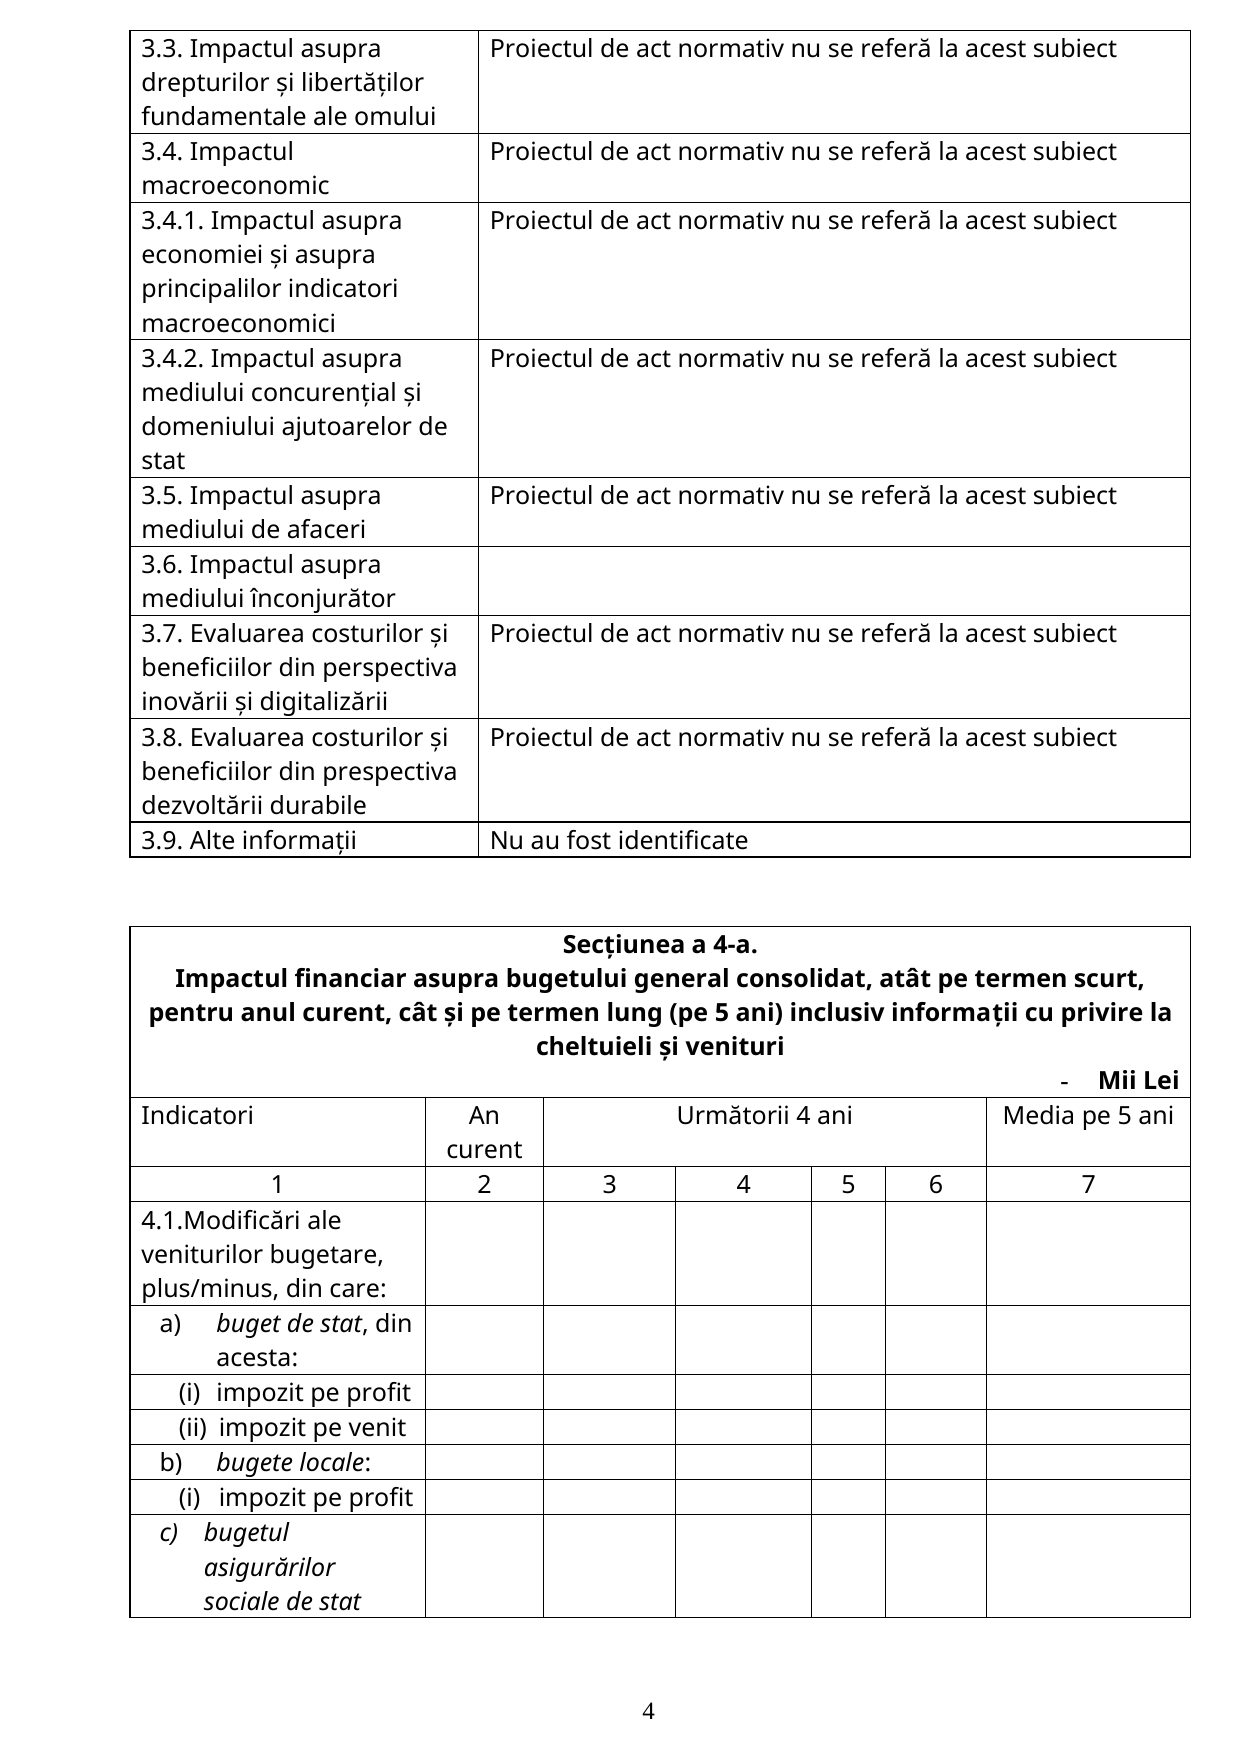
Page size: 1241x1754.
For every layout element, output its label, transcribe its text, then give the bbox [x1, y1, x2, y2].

table_cell buget de stat, din acesta: [131, 1306, 425, 1374]
table_cell Indicatori [131, 1098, 425, 1166]
table_cell [676, 1480, 811, 1514]
table_cell 2 [426, 1167, 543, 1201]
table_cell Proiectul de act normativ nu se referă la acest subiect [479, 340, 1190, 477]
table_cell [544, 1445, 675, 1479]
table_cell [676, 1306, 811, 1374]
table_cell [676, 1202, 811, 1304]
table_cell [987, 1410, 1190, 1444]
table_cell [987, 1480, 1190, 1514]
table_cell 1 [131, 1167, 425, 1201]
table_cell [426, 1410, 543, 1444]
table_cell [987, 1375, 1190, 1409]
table_cell [544, 1515, 675, 1617]
table_cell [886, 1375, 986, 1409]
table_cell 7 [987, 1167, 1190, 1201]
table_cell [886, 1202, 986, 1304]
table_cell 3.4. Impactul macroeconomic [131, 134, 478, 202]
table_cell 3 [544, 1167, 675, 1201]
table_cell 3.4.1. Impactul asupra economiei și asupra principalilor indicatori macroeconomici [131, 203, 478, 339]
table_cell 3.7. Evaluarea costurilor și beneficiilor din perspectiva inovării și digitalizării [131, 616, 478, 718]
table_cell 3.9. Alte informaţii [131, 823, 478, 856]
table_cell 3.8. Evaluarea costurilor și beneficiilor din prespectiva dezvoltării durabile [131, 719, 478, 821]
table_cell [812, 1202, 885, 1304]
table_cell 3.5. Impactul asupra mediului de afaceri [131, 478, 478, 546]
table_cell [676, 1445, 811, 1479]
table_cell [426, 1306, 543, 1374]
table_cell [987, 1306, 1190, 1374]
table_cell bugetul asigurărilor sociale de stat [131, 1515, 425, 1617]
table_cell [886, 1410, 986, 1444]
table_cell [886, 1445, 986, 1479]
table_cell 4 [676, 1167, 811, 1201]
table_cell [479, 31, 1190, 133]
table_cell 5 [812, 1167, 885, 1201]
table_cell [544, 1480, 675, 1514]
table_cell [426, 1480, 543, 1514]
table_cell [886, 1306, 986, 1374]
table_cell 3.6. Impactul asupra mediului înconjurător [131, 547, 478, 615]
table_cell [426, 1515, 543, 1617]
table_cell impozit pe profit [131, 1480, 425, 1514]
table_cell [479, 203, 1190, 339]
table_cell [676, 1375, 811, 1409]
table_cell [987, 1202, 1190, 1304]
table_cell [544, 1202, 675, 1304]
table_cell [426, 1445, 543, 1479]
table_cell 6 [886, 1167, 986, 1201]
table_header Secţiunea a 4-a. Impactul financiar asupra bugetului general consolidat, atât pe termen scurt, pentru anul curent, cât şi pe termen lung (pe 5 ani) inclusiv informații cu privire la cheltuieli și venituri Mii Lei [131, 927, 1190, 1097]
table_cell [479, 547, 1190, 615]
table_cell [812, 1480, 885, 1514]
table_cell impozit pe profit [131, 1375, 425, 1409]
table_cell [812, 1515, 885, 1617]
table_cell [812, 1375, 885, 1409]
table_cell [987, 1515, 1190, 1617]
table_cell [676, 1410, 811, 1444]
table_cell [812, 1410, 885, 1444]
table_cell Nu au fost identificate [479, 823, 1190, 856]
table_cell [544, 1306, 675, 1374]
table_cell Proiectul de act normativ nu se referă la acest subiect [479, 478, 1190, 546]
table_cell 4.1.Modificări ale veniturilor bugetare, plus/minus, din care: [131, 1202, 425, 1304]
table_cell [544, 1375, 675, 1409]
table_cell Proiectul de act normativ nu se referă la acest subiect [479, 719, 1190, 821]
table_cell An curent [426, 1098, 543, 1166]
table_cell impozit pe venit [131, 1410, 425, 1444]
table_cell [987, 1445, 1190, 1479]
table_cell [479, 134, 1190, 202]
table_cell [886, 1515, 986, 1617]
table_cell [886, 1480, 986, 1514]
table_cell [812, 1445, 885, 1479]
table_cell [544, 1410, 675, 1444]
table_cell Media pe 5 ani [987, 1098, 1190, 1166]
table_cell 3.3. Impactul asupra drepturilor și libertăților fundamentale ale omului [131, 31, 478, 133]
table_cell [676, 1515, 811, 1617]
table_cell 3.4.2. Impactul asupra mediului concurențial și domeniului ajutoarelor de stat [131, 340, 478, 477]
table_cell [812, 1306, 885, 1374]
table_cell Proiectul de act normativ nu se referă la acest subiect [479, 616, 1190, 718]
table_cell Următorii 4 ani [544, 1098, 986, 1166]
table_cell [426, 1202, 543, 1304]
table_cell [426, 1375, 543, 1409]
table_cell bugete locale: [131, 1445, 425, 1479]
